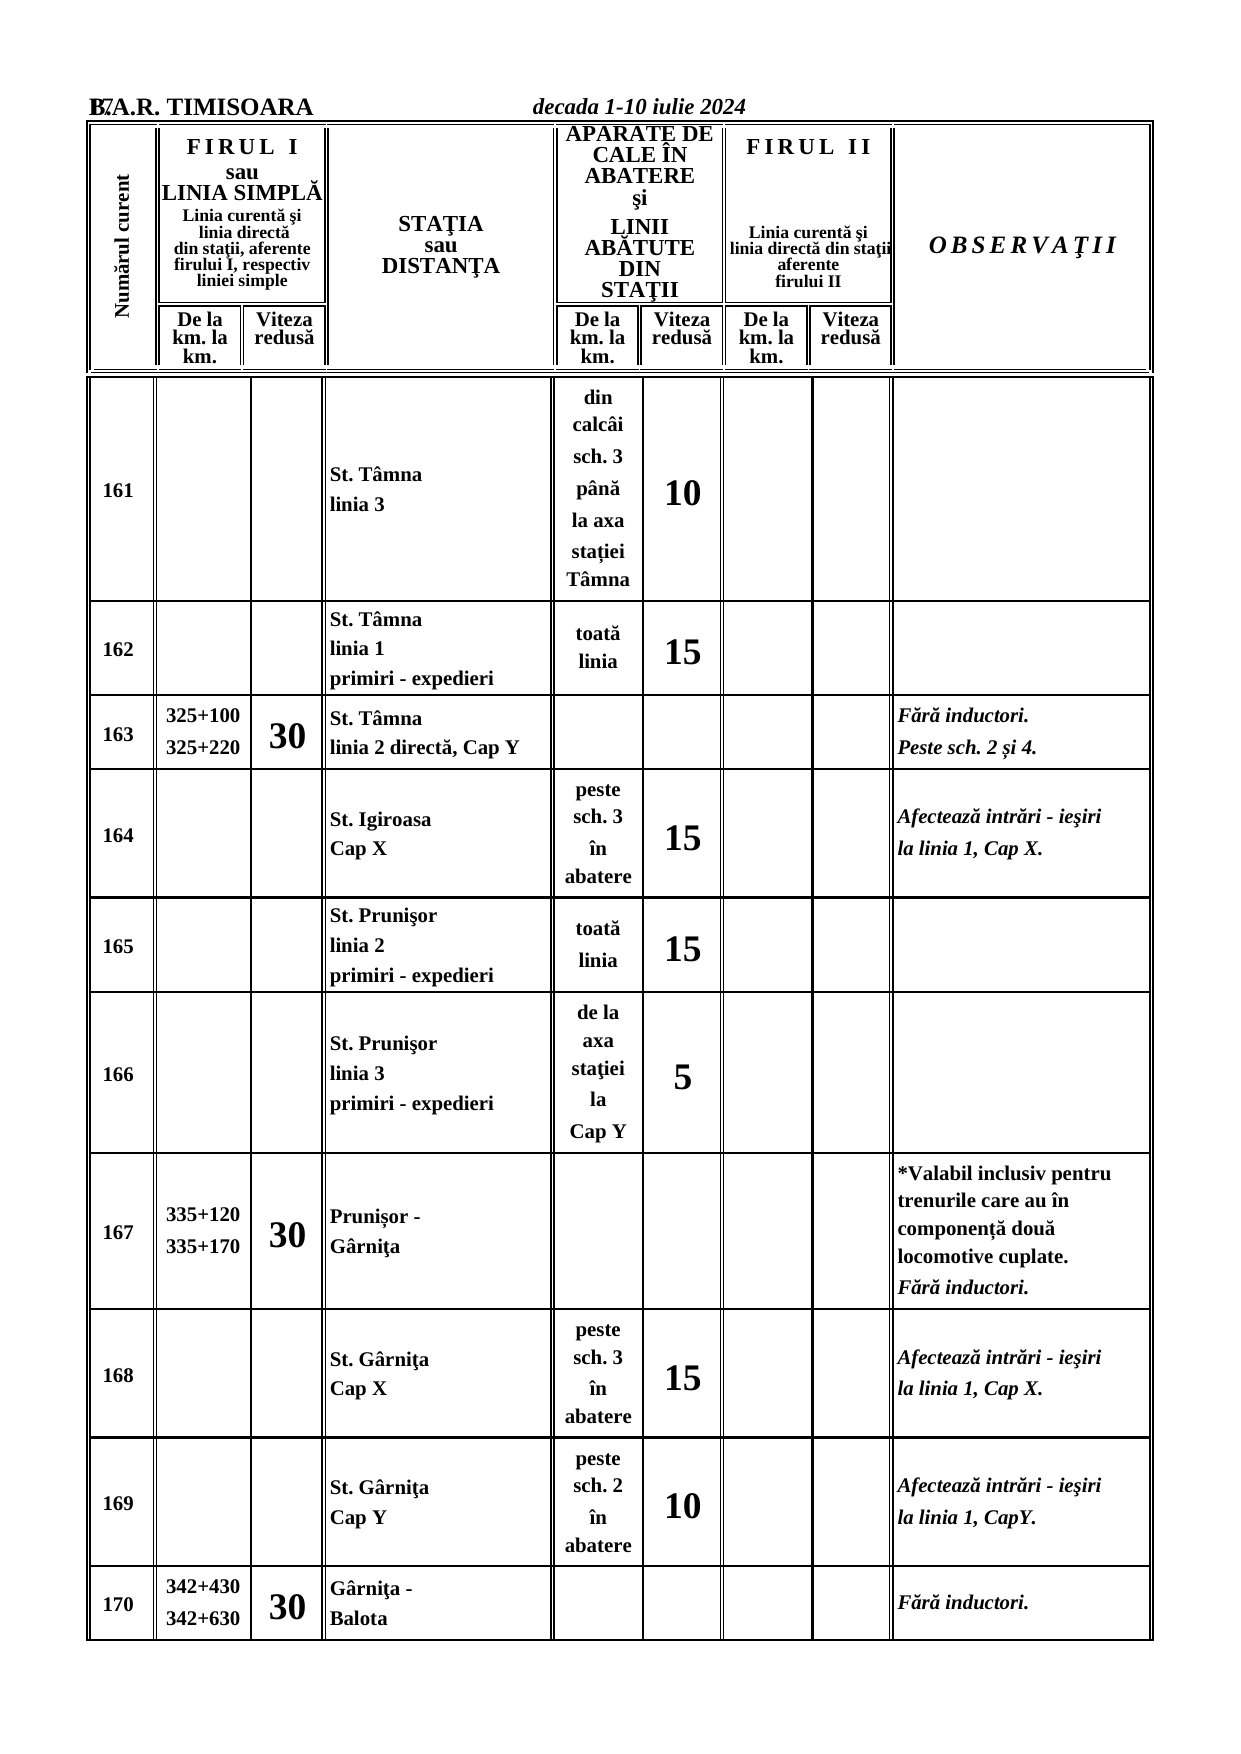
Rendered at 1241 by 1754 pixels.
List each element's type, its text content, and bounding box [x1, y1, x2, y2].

table_cell 30 [252, 1154, 321, 1308]
table_cell Fără inductori. [894, 1567, 1149, 1638]
table_cell [91, 899, 153, 991]
table_cell [894, 602, 1149, 694]
table_cell [91, 993, 153, 1152]
table_cell St. Tâmna linia 2 directă, Cap Y [326, 696, 550, 768]
table_cell [252, 770, 321, 896]
table_cell peste sch. 3 în abatere [555, 770, 642, 896]
table_cell St. Gârniţa Cap Y [326, 1439, 550, 1565]
table_cell Fără inductori. Peste sch. 2 și 4. [894, 696, 1149, 768]
table_cell Prunișor - Gârniţa [326, 1154, 550, 1308]
table_cell 10 [644, 378, 720, 599]
table_cell [814, 602, 889, 694]
table_cell [814, 1154, 889, 1308]
table_cell 342+430 342+630 [157, 1567, 250, 1638]
table_cell St. Prunişor linia 3 primiri - expedieri [326, 993, 550, 1152]
table_cell [644, 696, 720, 768]
table_cell [814, 899, 889, 991]
table_cell [814, 1439, 889, 1565]
table_cell *Valabil inclusiv pentru trenurile care au în componență două locomotive cuplate. Fără inductori. [894, 1154, 1149, 1308]
table_cell St. Igiroasa Cap X [326, 770, 550, 896]
table_cell 30 [252, 696, 321, 768]
table_cell [91, 1567, 153, 1638]
table_cell [724, 899, 811, 991]
table_cell [252, 602, 321, 694]
table_cell Afectează intrări - ieşiri la linia 1, CapY. [894, 1439, 1149, 1565]
table_cell 5 [644, 993, 720, 1152]
table_cell St. Tâmna linia 3 [326, 378, 550, 599]
table_cell toată linia [555, 899, 642, 991]
table_cell 10 [644, 1439, 720, 1565]
table_cell [157, 378, 250, 599]
table_cell 15 [644, 602, 720, 694]
table_cell toată linia [555, 602, 642, 694]
table_cell [157, 602, 250, 694]
table_cell 15 [644, 1310, 720, 1436]
table_cell [157, 993, 250, 1152]
table_cell de la axa staţiei la Cap Y [555, 993, 642, 1152]
table_cell 30 [252, 1567, 321, 1638]
table_cell [644, 1154, 720, 1308]
table_cell 335+120 335+170 [157, 1154, 250, 1308]
table_cell [814, 1310, 889, 1436]
table_cell 325+100 325+220 [157, 696, 250, 768]
table_cell [814, 696, 889, 768]
table_cell [157, 1439, 250, 1565]
table_cell [91, 696, 153, 768]
table_cell [894, 993, 1149, 1152]
table_cell [814, 770, 889, 896]
table_cell [814, 378, 889, 599]
table_cell [91, 770, 153, 896]
table_cell [724, 770, 811, 896]
table_cell St. Prunişor linia 2 primiri - expedieri [326, 899, 550, 991]
table_cell [91, 378, 153, 599]
table_cell [555, 696, 642, 768]
table_cell [724, 602, 811, 694]
table_cell [91, 1154, 153, 1308]
table_cell [91, 1439, 153, 1565]
table_cell 15 [644, 770, 720, 896]
table_cell [555, 1154, 642, 1308]
table_cell [644, 1567, 720, 1638]
table_cell St. Gârniţa Cap X [326, 1310, 550, 1436]
table_cell [157, 1310, 250, 1436]
table_cell [252, 899, 321, 991]
table_cell [555, 1567, 642, 1638]
table_cell [724, 696, 811, 768]
table_cell [724, 378, 811, 599]
table_cell [252, 993, 321, 1152]
table_cell [724, 1439, 811, 1565]
table_cell [814, 993, 889, 1152]
table_cell din calcâi sch. 3 până la axa stației Tâmna [555, 378, 642, 599]
table_cell [252, 378, 321, 599]
table_cell Gârniţa - Balota [326, 1567, 550, 1638]
table_cell [157, 770, 250, 896]
table_cell peste sch. 3 în abatere [555, 1310, 642, 1436]
table_cell Afectează intrări - ieşiri la linia 1, Cap X. [894, 1310, 1149, 1436]
table_cell [252, 1310, 321, 1436]
table_cell [157, 899, 250, 991]
table_cell [724, 993, 811, 1152]
table_cell [724, 1310, 811, 1436]
table_cell [252, 1439, 321, 1565]
table_cell [724, 1154, 811, 1308]
table_cell [724, 1567, 811, 1638]
table_cell 15 [644, 899, 720, 991]
table_cell [91, 602, 153, 694]
table_cell St. Tâmna linia 1 primiri - expedieri [326, 602, 550, 694]
table_cell [91, 1310, 153, 1436]
table_cell [894, 378, 1149, 599]
table_cell [894, 899, 1149, 991]
table_cell peste sch. 2 în abatere [555, 1439, 642, 1565]
table_cell [814, 1567, 889, 1638]
table_cell Afectează intrări - ieşiri la linia 1, Cap X. [894, 770, 1149, 896]
